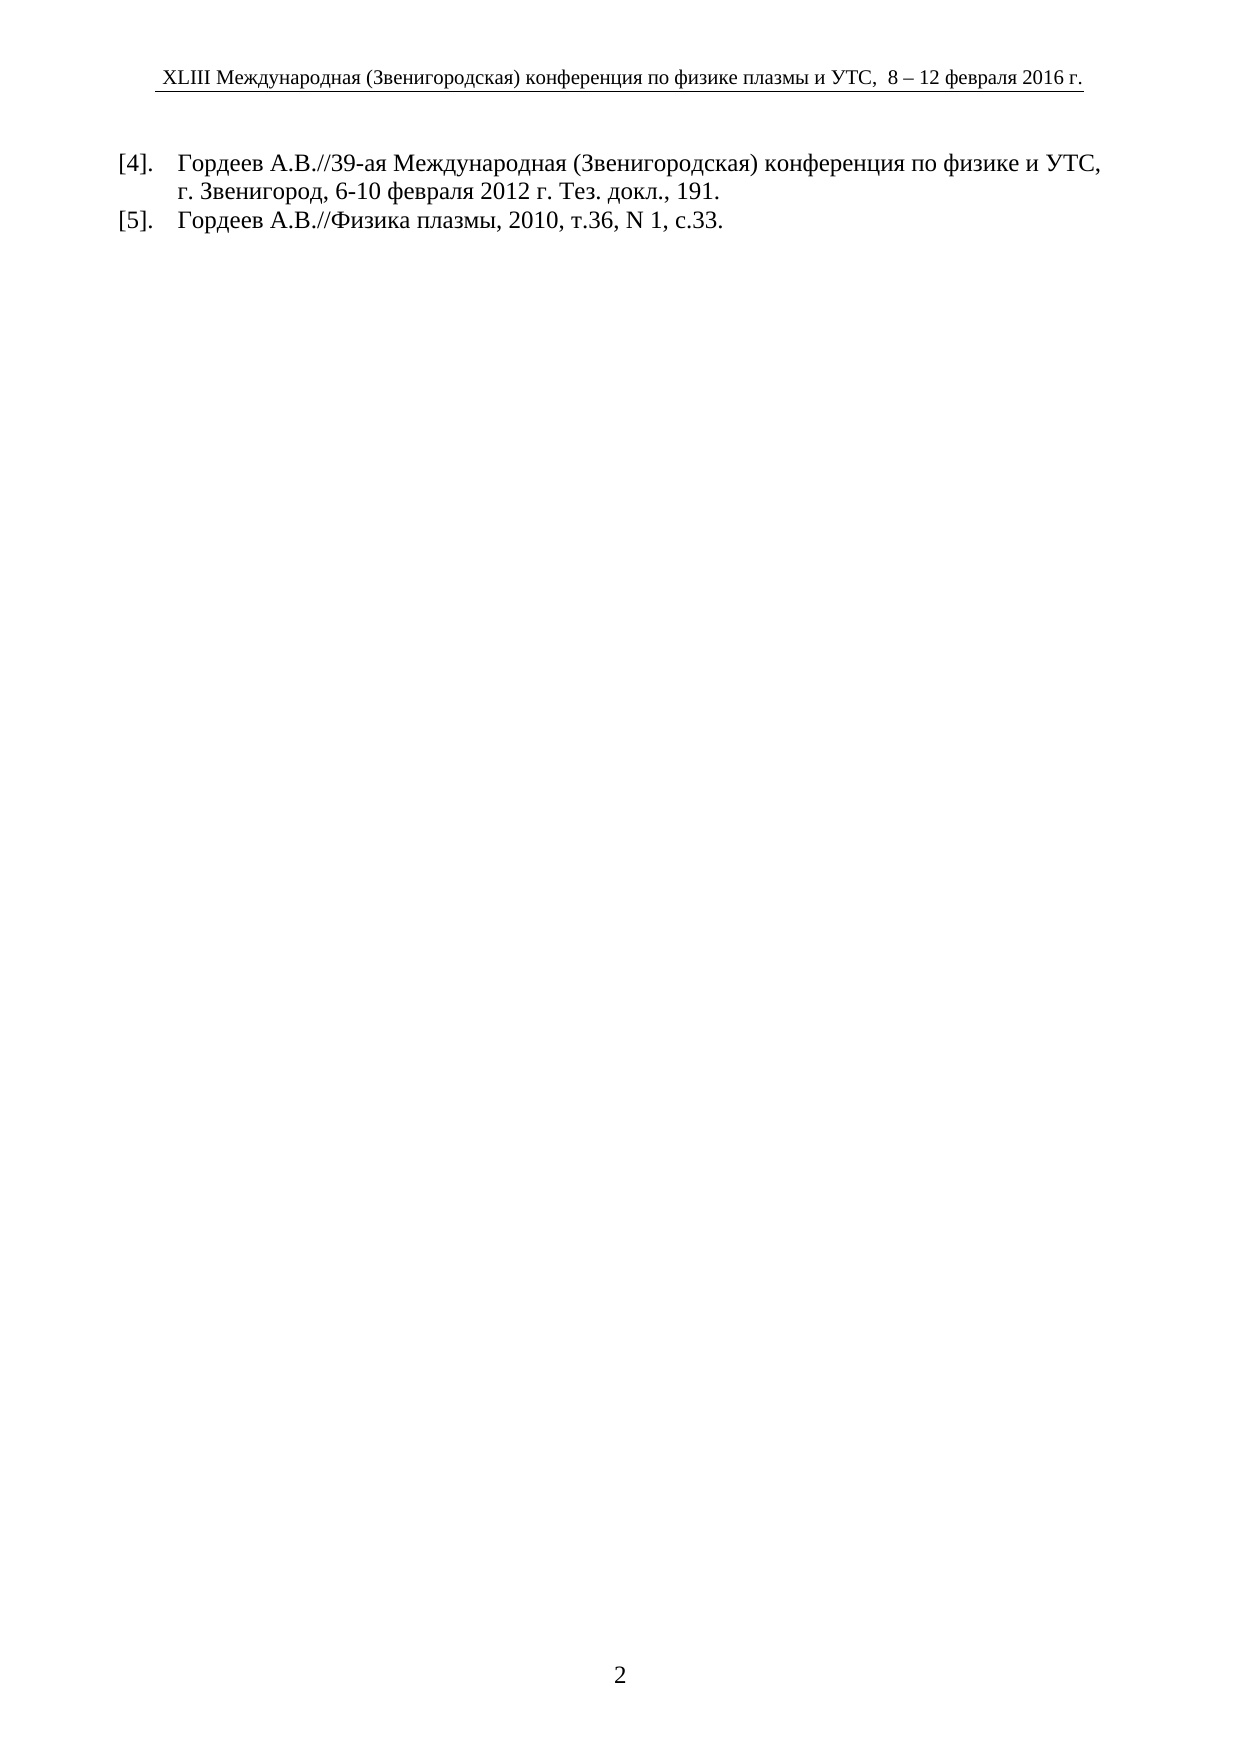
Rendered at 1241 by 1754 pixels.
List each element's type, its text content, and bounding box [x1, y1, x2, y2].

text Гордеев А.В.//39-ая Международная (Звенигородская) конференция по физике и УТС, г. Звенигород, 6-10 февраля . Тез. докл., 191. [118, 148, 1122, 205]
text Гордеев А.В.//Физика плазмы, 2010, т.36, N 1, с.33. [118, 205, 1122, 234]
